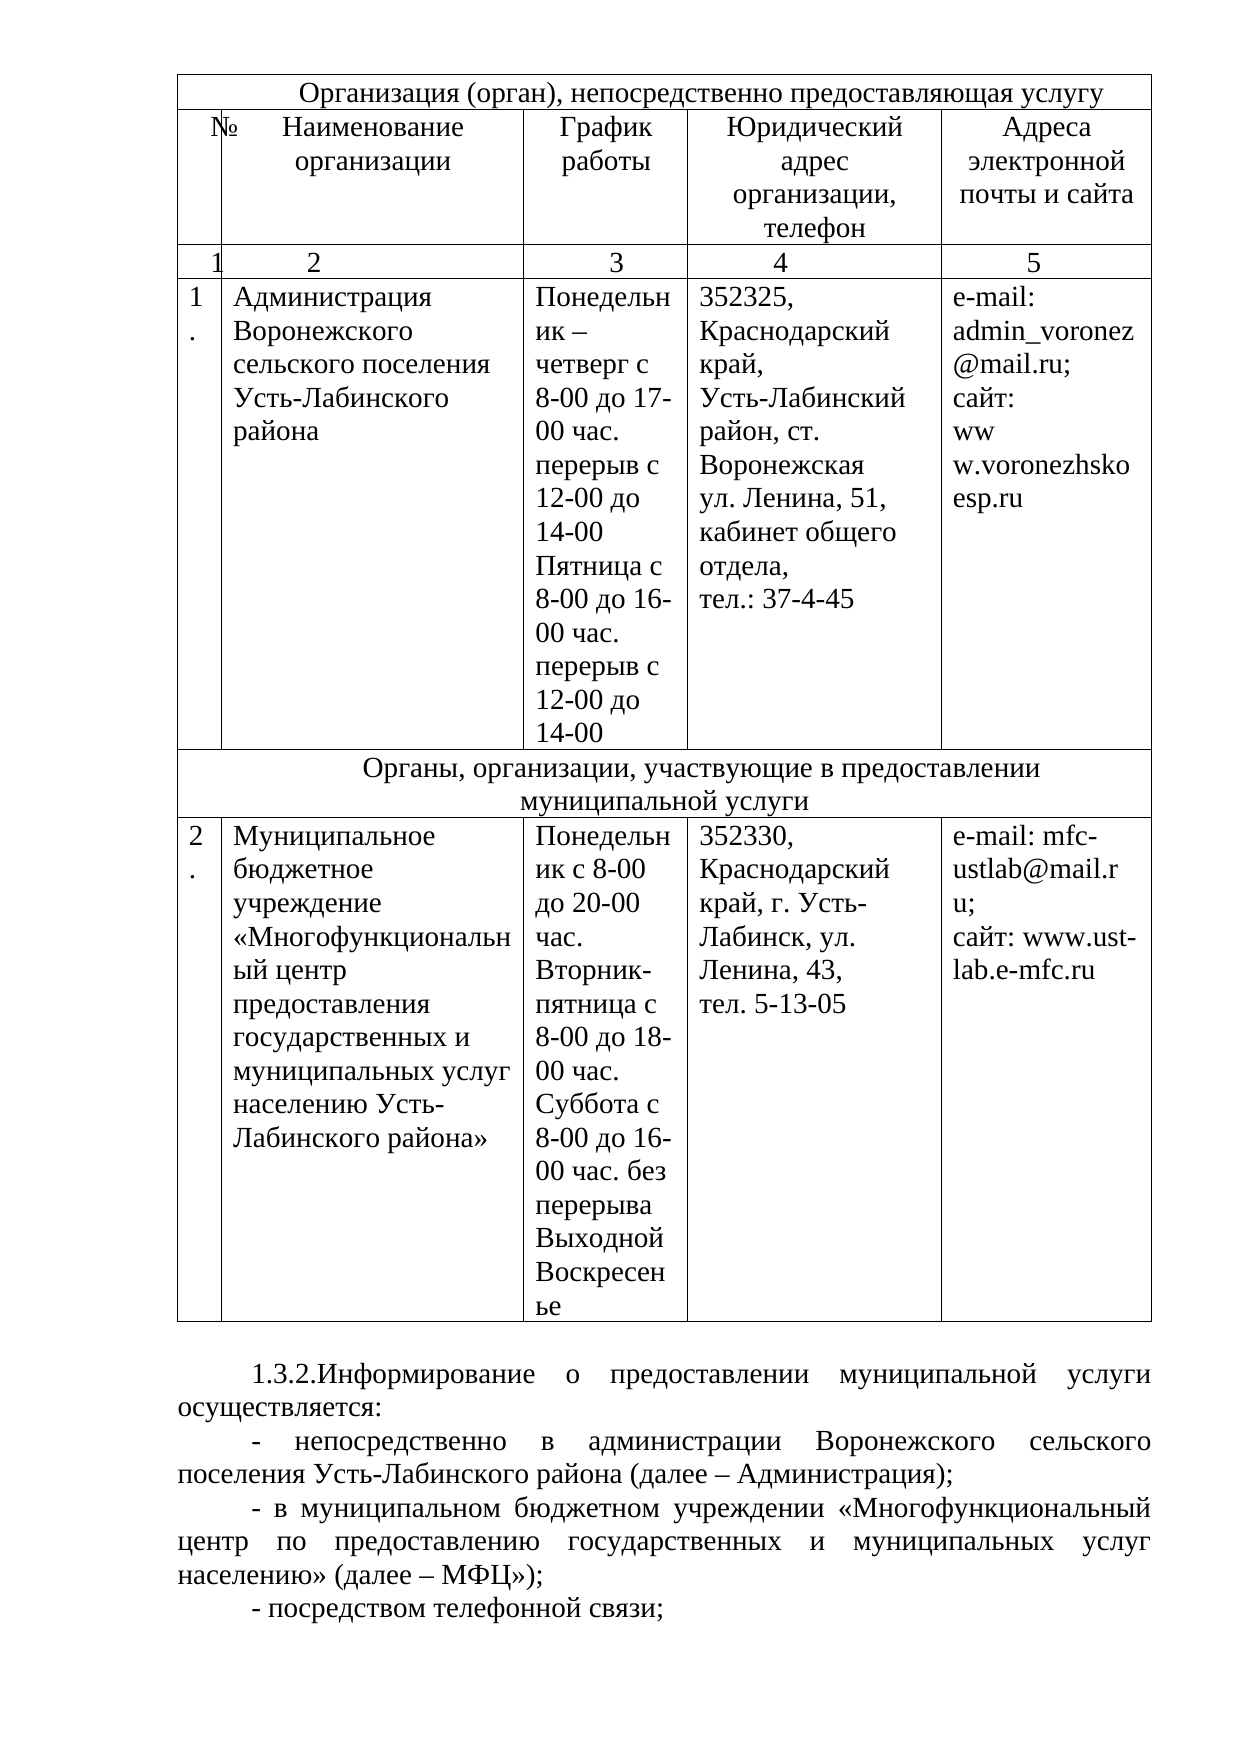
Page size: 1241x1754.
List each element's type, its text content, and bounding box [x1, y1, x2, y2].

text - в муниципальном бюджетном учреждении «Многофункциональный центр по предоставлению государственных и муниципальных услуг населению» (далее – МФЦ»); [177, 1490, 1152, 1591]
table_cell 4 [688, 245, 941, 278]
text - непосредственно в администрации Воронежского сельского поселения Усть-Лабинского района (далее – Администрация); [177, 1423, 1152, 1490]
table_cell Наименование организации [222, 110, 523, 244]
table_cell Муниципальное бюджетное учреждение «Многофункциональный центр предоставления государственных и муниципальных услуг населению Усть-Лабинского района» [222, 818, 523, 1321]
table_cell 1 [178, 245, 221, 278]
table_cell 352325, Краснодарский край, Усть-Лабинский район, ст. Воронежская ул. Ленина, 51, кабинет общего отдела, тел.: 37-4-45 [688, 279, 941, 749]
table_header Организация (орган), непосредственно предоставляющая услугу [178, 75, 1151, 108]
table_cell График работы [524, 110, 687, 244]
table_cell 352330, Краснодарский край, г. Усть-Лабинск, ул. Ленина, 43, тел. 5-13-05 [688, 818, 941, 1321]
table_cell Адреса электронной почты и сайта [942, 110, 1151, 244]
table_cell 2 [222, 245, 523, 278]
table_cell е-mail: mfc-ustlab@mail.ru; сайт: www.ust-lab.e-mfc.ru [942, 818, 1151, 1321]
table_cell 5 [942, 245, 1151, 278]
table_cell Понедельник – четверг с 8-00 до 17-00 час. перерыв с 12-00 до 14-00 Пятница с 8-00 до 16-00 час. перерыв с 12-00 до 14-00 [524, 279, 687, 749]
table_cell е-mail: admin_voronez@mail.ru; сайт: www.voronezhskoesp.ru [942, 279, 1151, 749]
table_cell Органы, организации, участвующие в предоставлении муниципальной услуги [178, 750, 1151, 817]
table_cell 2. [178, 818, 221, 1321]
table_cell Администрация Воронежского сельского поселения Усть-Лабинского района [222, 279, 523, 749]
table_cell 1. [178, 279, 221, 749]
table_cell № [178, 110, 221, 244]
text 1.3.2.Информирование о предоставлении муниципальной услуги осуществляется: [177, 1356, 1152, 1423]
table_cell 3 [524, 245, 687, 278]
table_cell Понедельник с 8-00 до 20-00 час. Вторник-пятница с 8-00 до 18-00 час. Суббота с 8-00 до 16-00 час. без перерыва Выходной Воскресенье [524, 818, 687, 1321]
table_cell Юридический адрес организации, телефон [688, 110, 941, 244]
text - посредством телефонной связи; [177, 1591, 1152, 1624]
